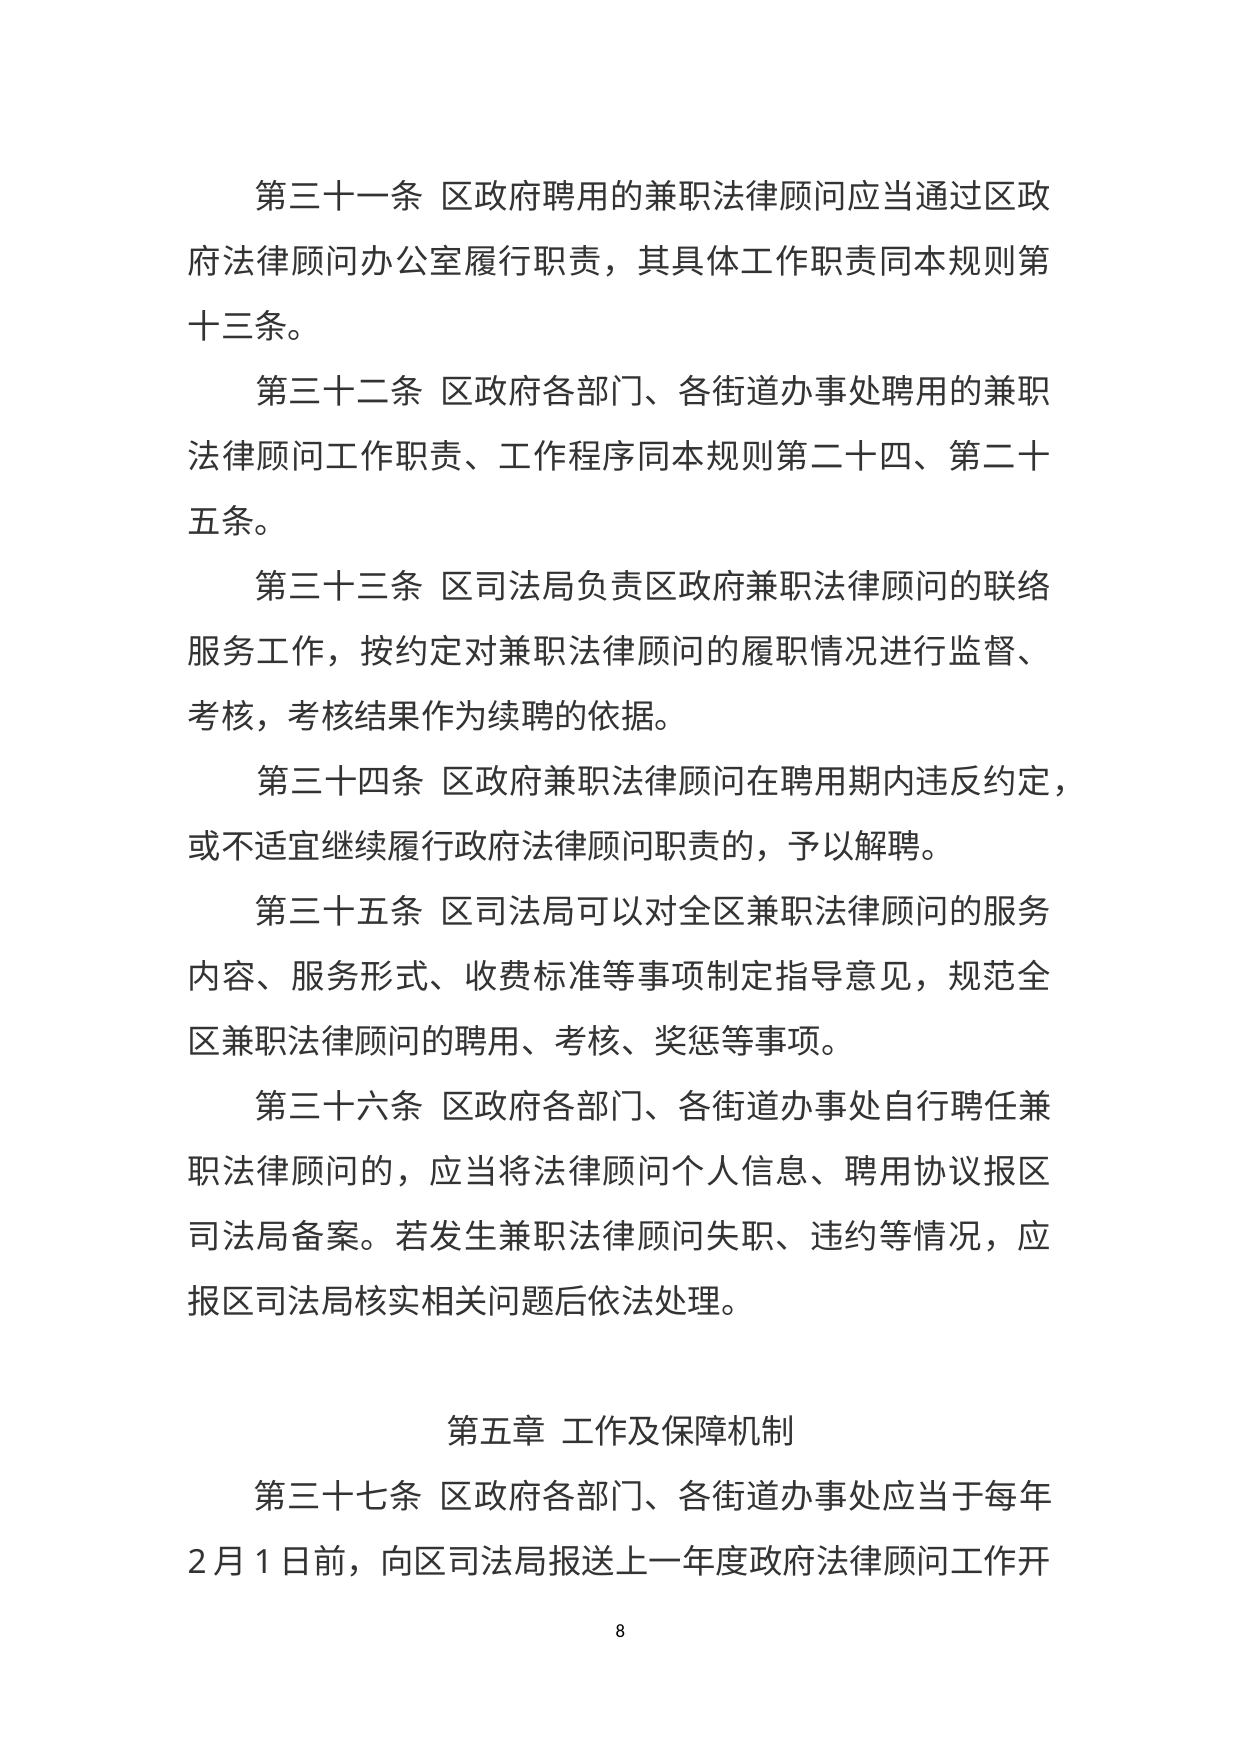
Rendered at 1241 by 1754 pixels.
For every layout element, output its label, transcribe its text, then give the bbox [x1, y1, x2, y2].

text 第三十一条 区政府聘用的兼职法律顾问应当通过区政府法律顾问办公室履行职责，其具体工作职责同本规则第十三条。 [187, 162, 1053, 357]
text 第三十六条 区政府各部门、各街道办事处自行聘任兼职法律顾问的，应当将法律顾问个人信息、聘用协议报区司法局备案。若发生兼职法律顾问失职、违约等情况，应报区司法局核实相关问题后依法处理。 [187, 1072, 1053, 1332]
text 第三十四条 区政府兼职法律顾问在聘用期内违反约定，或不适宜继续履行政府法律顾问职责的，予以解聘。 [187, 747, 1053, 877]
text 第三十五条 区司法局可以对全区兼职法律顾问的服务内容、服务形式、收费标准等事项制定指导意见，规范全区兼职法律顾问的聘用、考核、奖惩等事项。 [187, 877, 1053, 1072]
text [187, 1462, 1053, 1592]
text 第五章 工作及保障机制 [187, 1397, 1053, 1462]
text 第三十三条 区司法局负责区政府兼职法律顾问的联络服务工作，按约定对兼职法律顾问的履职情况进行监督、考核，考核结果作为续聘的依据。 [187, 552, 1053, 747]
text 第三十二条 区政府各部门、各街道办事处聘用的兼职法律顾问工作职责、工作程序同本规则第二十四、第二十五条。 [187, 357, 1053, 552]
